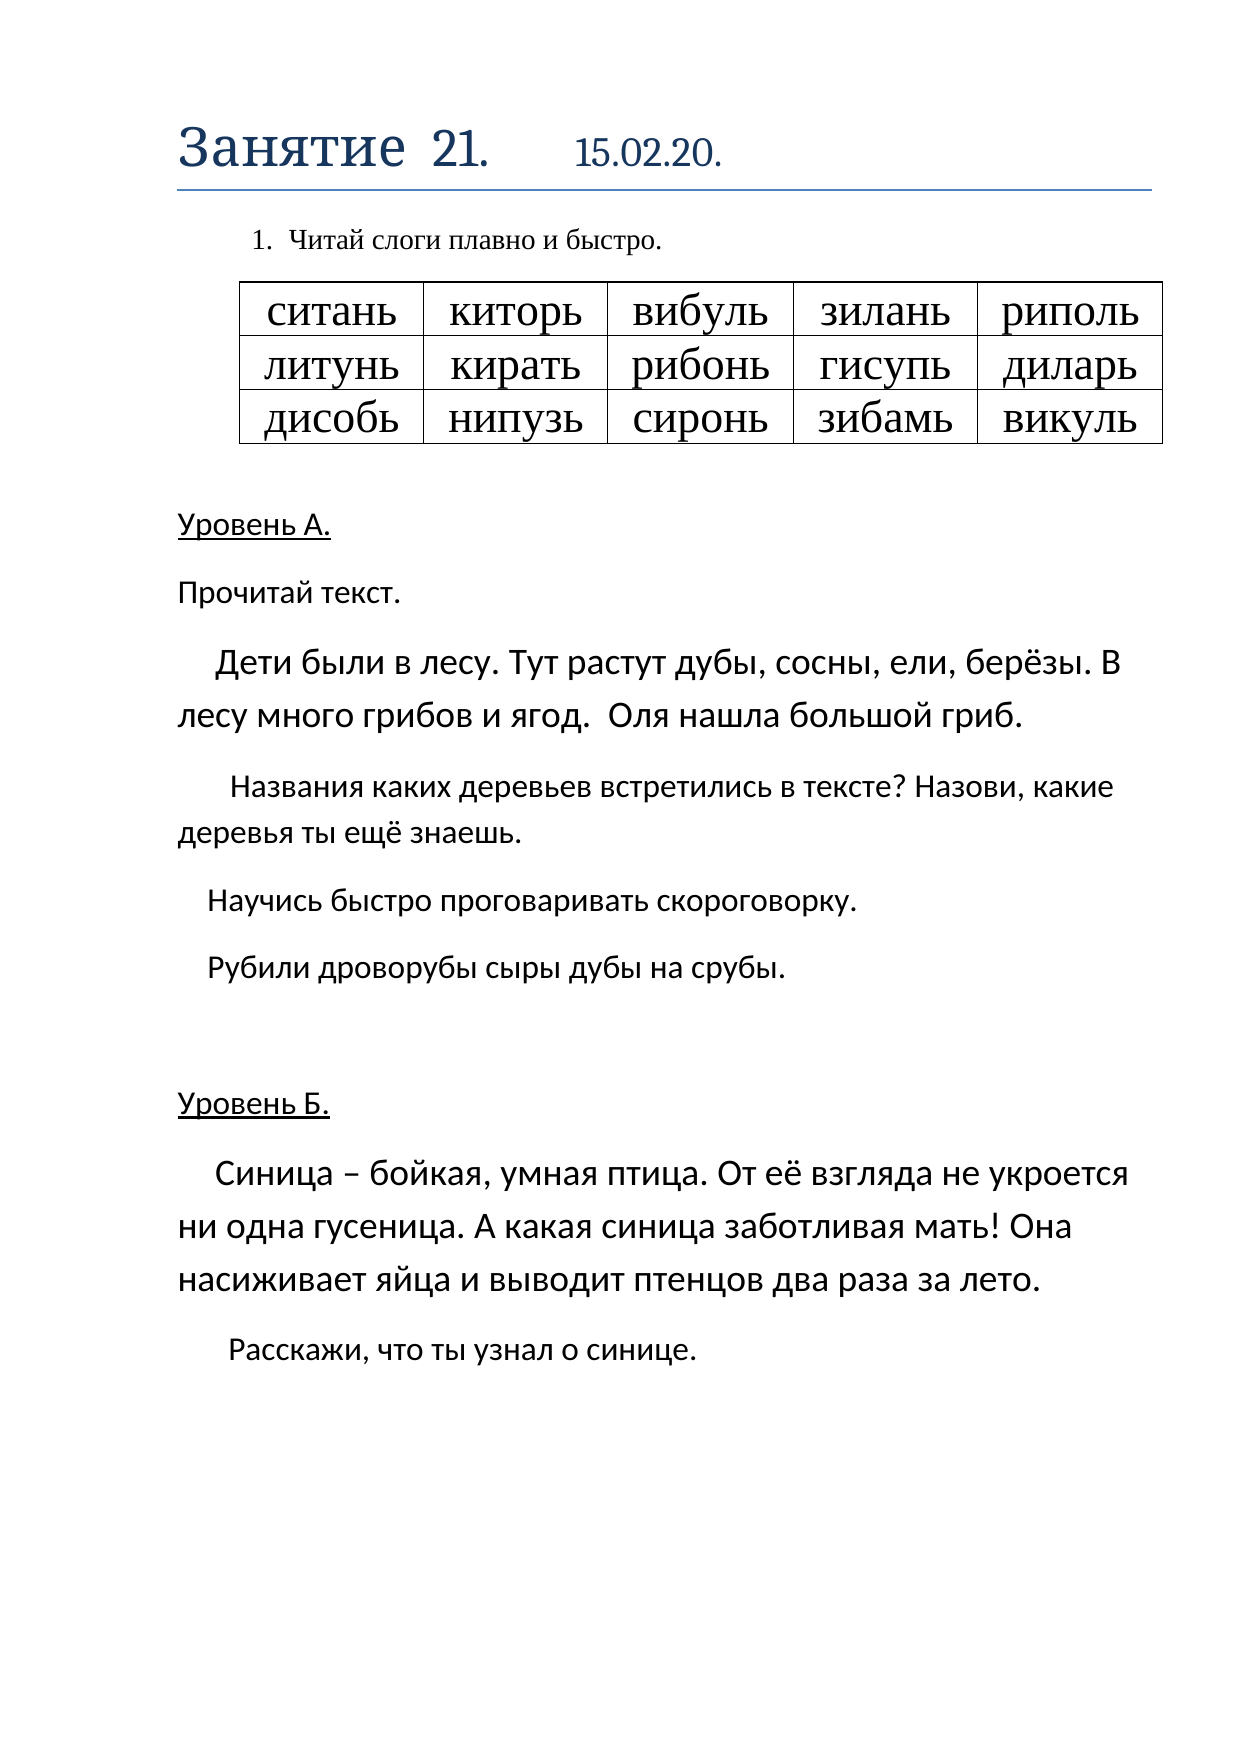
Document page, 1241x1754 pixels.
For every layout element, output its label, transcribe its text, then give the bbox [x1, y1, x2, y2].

table_cell викуль [978, 390, 1162, 443]
table_cell литунь [240, 336, 423, 389]
table_header риполь [978, 283, 1162, 335]
table_cell кирать [424, 336, 607, 389]
table_cell сиронь [608, 390, 793, 443]
table_cell нипузь [424, 390, 607, 443]
text Дети были в лесу. Тут растут дубы, сосны, ели, берёзы. В лесу много грибов и ягод. Оля нашла большой гриб. [177, 638, 1152, 737]
table_cell дисобь [240, 390, 423, 443]
table_cell диларь [978, 336, 1162, 389]
text Названия каких деревьев встретились в тексте? Назови, какие деревья ты ещё знаешь. [177, 764, 1152, 852]
table_cell рибонь [608, 336, 793, 389]
text Расскажи, что ты узнал о синице. [177, 1328, 1152, 1369]
text Уровень А. [177, 503, 1152, 544]
table_header зилань [794, 283, 977, 335]
table_header вибуль [608, 283, 793, 335]
text Синица – бойкая, умная птица. От её взгляда не укроется ни одна гусеница. А какая синица заботливая мать! Она насиживает яйца и выводит птенцов два раза за лето. [177, 1149, 1152, 1301]
list Читай слоги плавно и быстро. [251, 222, 1152, 256]
text Прочитай текст. [177, 571, 1152, 611]
table_header киторь [424, 283, 607, 335]
text Рубили дроворубы сыры дубы на срубы. [177, 947, 1152, 987]
table_cell зибамь [794, 390, 977, 443]
table_cell гисупь [794, 336, 977, 389]
title Занятие 21. 15.02.20. [177, 118, 1152, 189]
text Уровень Б. [177, 1082, 1152, 1122]
text Научись быстро проговаривать скороговорку. [177, 879, 1152, 920]
table_header ситань [240, 283, 423, 335]
